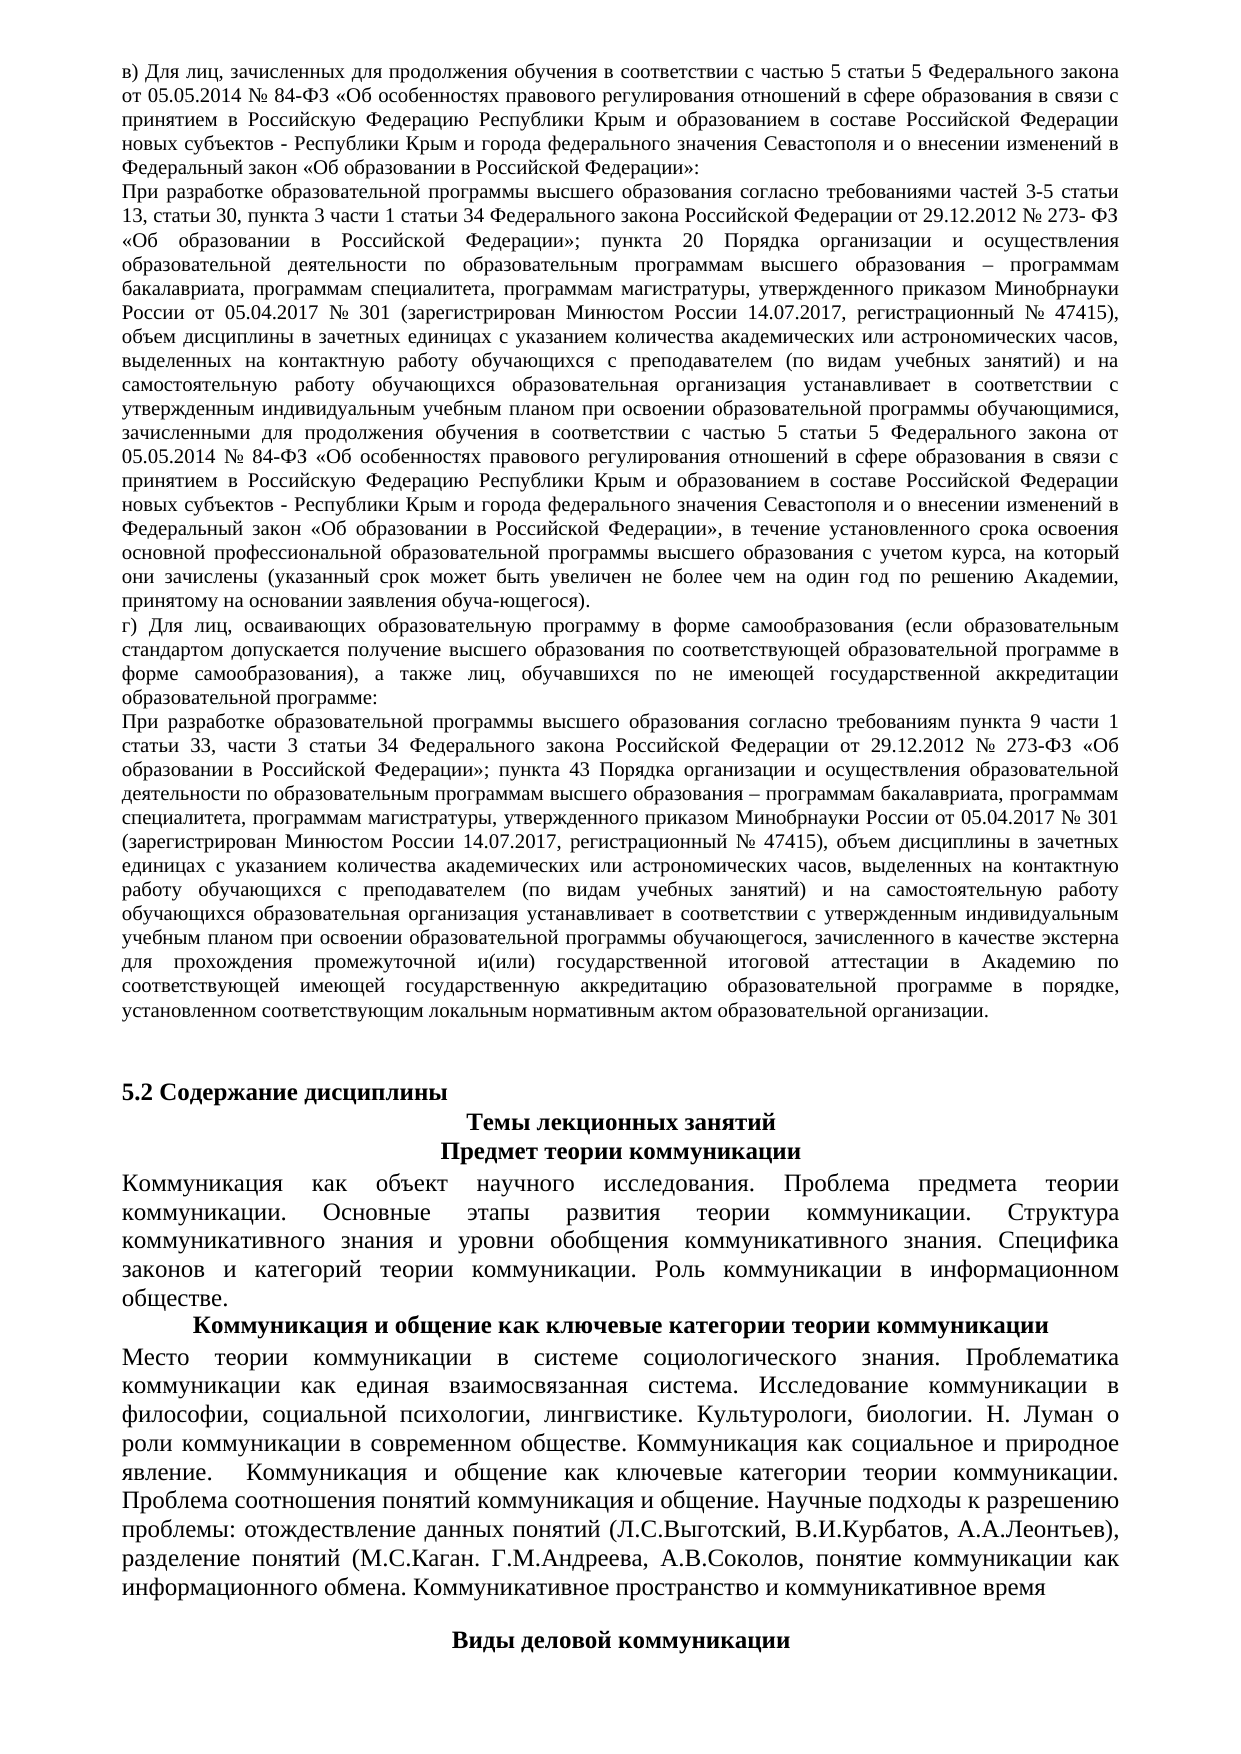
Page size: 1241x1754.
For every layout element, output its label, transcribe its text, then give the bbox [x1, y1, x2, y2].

table_cell Предмет теории коммуникации [118, 1136, 1124, 1168]
table_cell Темы лекционных занятий [118, 1108, 1124, 1136]
table_cell 5.2 Содержание дисциплины [118, 1047, 1124, 1107]
table_cell Виды деловой коммуникации [118, 1625, 1124, 1657]
table_cell Место теории коммуникации в системе социологического знания. Проблематика коммуникации как единая взаимосвязанная система. Исследование коммуникации в философии, социальной психологии, лингвистике. Культурологи, биологии. Н. Луман о роли коммуникации в современном обществе. Коммуникация как социальное и природное явление. Коммуникация и общение как ключевые категории теории коммуникации. Проблема соотношения понятий коммуникация и общение. Научные подходы к разрешению проблемы: отождествление данных понятий (Л.С.Выготский, В.И.Курбатов, А.А.Леонтьев), разделение понятий (М.С.Каган. Г.М.Андреева, А.В.Соколов, понятие коммуникации как информационного обмена. Коммуникативное пространство и коммуникативное время [118, 1342, 1124, 1625]
table_cell Коммуникация как объект научного исследования. Проблема предмета теории коммуникации. Основные этапы развития теории коммуникации. Структура коммуникативного знания и уровни обобщения коммуникативного знания. Специфика законов и категорий теории коммуникации. Роль коммуникации в информационном обществе. [118, 1168, 1124, 1310]
table_cell Коммуникация и общение как ключевые категории теории коммуникации [118, 1310, 1124, 1342]
table_header в) Для лиц, зачисленных для продолжения обучения в соответствии с частью 5 статьи 5 Федерального закона от 05.05.2014 № 84-ФЗ «Об особенностях правового регулирования отношений в сфере образования в связи с принятием в Российскую Федерацию Республики Крым и образованием в составе Российской Федерации новых субъектов - Республики Крым и города федерального значения Севастополя и о внесении изменений в Федеральный закон «Об образовании в Российской Федерации»: При разработке образовательной программы высшего образования согласно требованиями частей 3-5 статьи 13, статьи 30, пункта 3 части 1 статьи 34 Федерального закона Российской Федерации от 29.12.2012 № 273- ФЗ «Об образовании в Российской Федерации»; пункта 20 Порядка организации и осуществления образовательной деятельности по образовательным программам высшего образования – программам бакалавриата, программам специалитета, программам магистратуры, утвержденного приказом Минобрнауки России от 05.04.2017 № 301 (зарегистрирован Минюстом России 14.07.2017, регистрационный № 47415), объем дисциплины в зачетных единицах с указанием количества академических или астрономических часов, выделенных на контактную работу обучающихся с преподавателем (по видам учебных занятий) и на самостоятельную работу обучающихся образовательная организация устанавливает в соответствии с утвержденным индивидуальным учебным планом при освоении образовательной программы обучающимися, зачисленными для продолжения обучения в соответствии с частью 5 статьи 5 Федерального закона от 05.05.2014 № 84-ФЗ «Об особенностях правового регулирования отношений в сфере образования в связи с принятием в Российскую Федерацию Республики Крым и образованием в составе Российской Федерации новых субъектов - Республики Крым и города федерального значения Севастополя и о внесении изменений в Федеральный закон «Об образовании в Российской Федерации», в течение установленного срока освоения основной профессиональной образовательной программы высшего образования с учетом курса, на который они зачислены (указанный срок может быть увеличен не более чем на один год по решению Академии, принятому на основании заявления обуча-ющегося). г) Для лиц, осваивающих образовательную программу в форме самообразования (если образовательным стандартом допускается получение высшего образования по соответствующей образовательной программе в форме самообразования), а также лиц, обучавшихся по не имеющей государственной аккредитации образовательной программе: При разработке образовательной программы высшего образования согласно требованиям пункта 9 части 1 статьи 33, части 3 статьи 34 Федерального закона Российской Федерации от 29.12.2012 № 273-ФЗ «Об образовании в Российской Федерации»; пункта 43 Порядка организации и осуществления образовательной деятельности по образовательным программам высшего образования – программам бакалавриата, программам специалитета, программам магистратуры, утвержденного приказом Минобрнауки России от 05.04.2017 № 301 (зарегистрирован Минюстом России 14.07.2017, регистрационный № 47415), объем дисциплины в зачетных единицах с указанием количества академических или астрономических часов, выделенных на контактную работу обучающихся с преподавателем (по видам учебных занятий) и на самостоятельную работу обучающихся образовательная организация устанавливает в соответствии с утвержденным индивидуальным учебным планом при освоении образовательной программы обучающегося, зачисленного в качестве экстерна для прохождения промежуточной и(или) государственной итоговой аттестации в Академию по соответствующей имеющей государственную аккредитацию образовательной программе в порядке, установленном соответствующим локальным нормативным актом образовательной организации. [118, 59, 1124, 1047]
